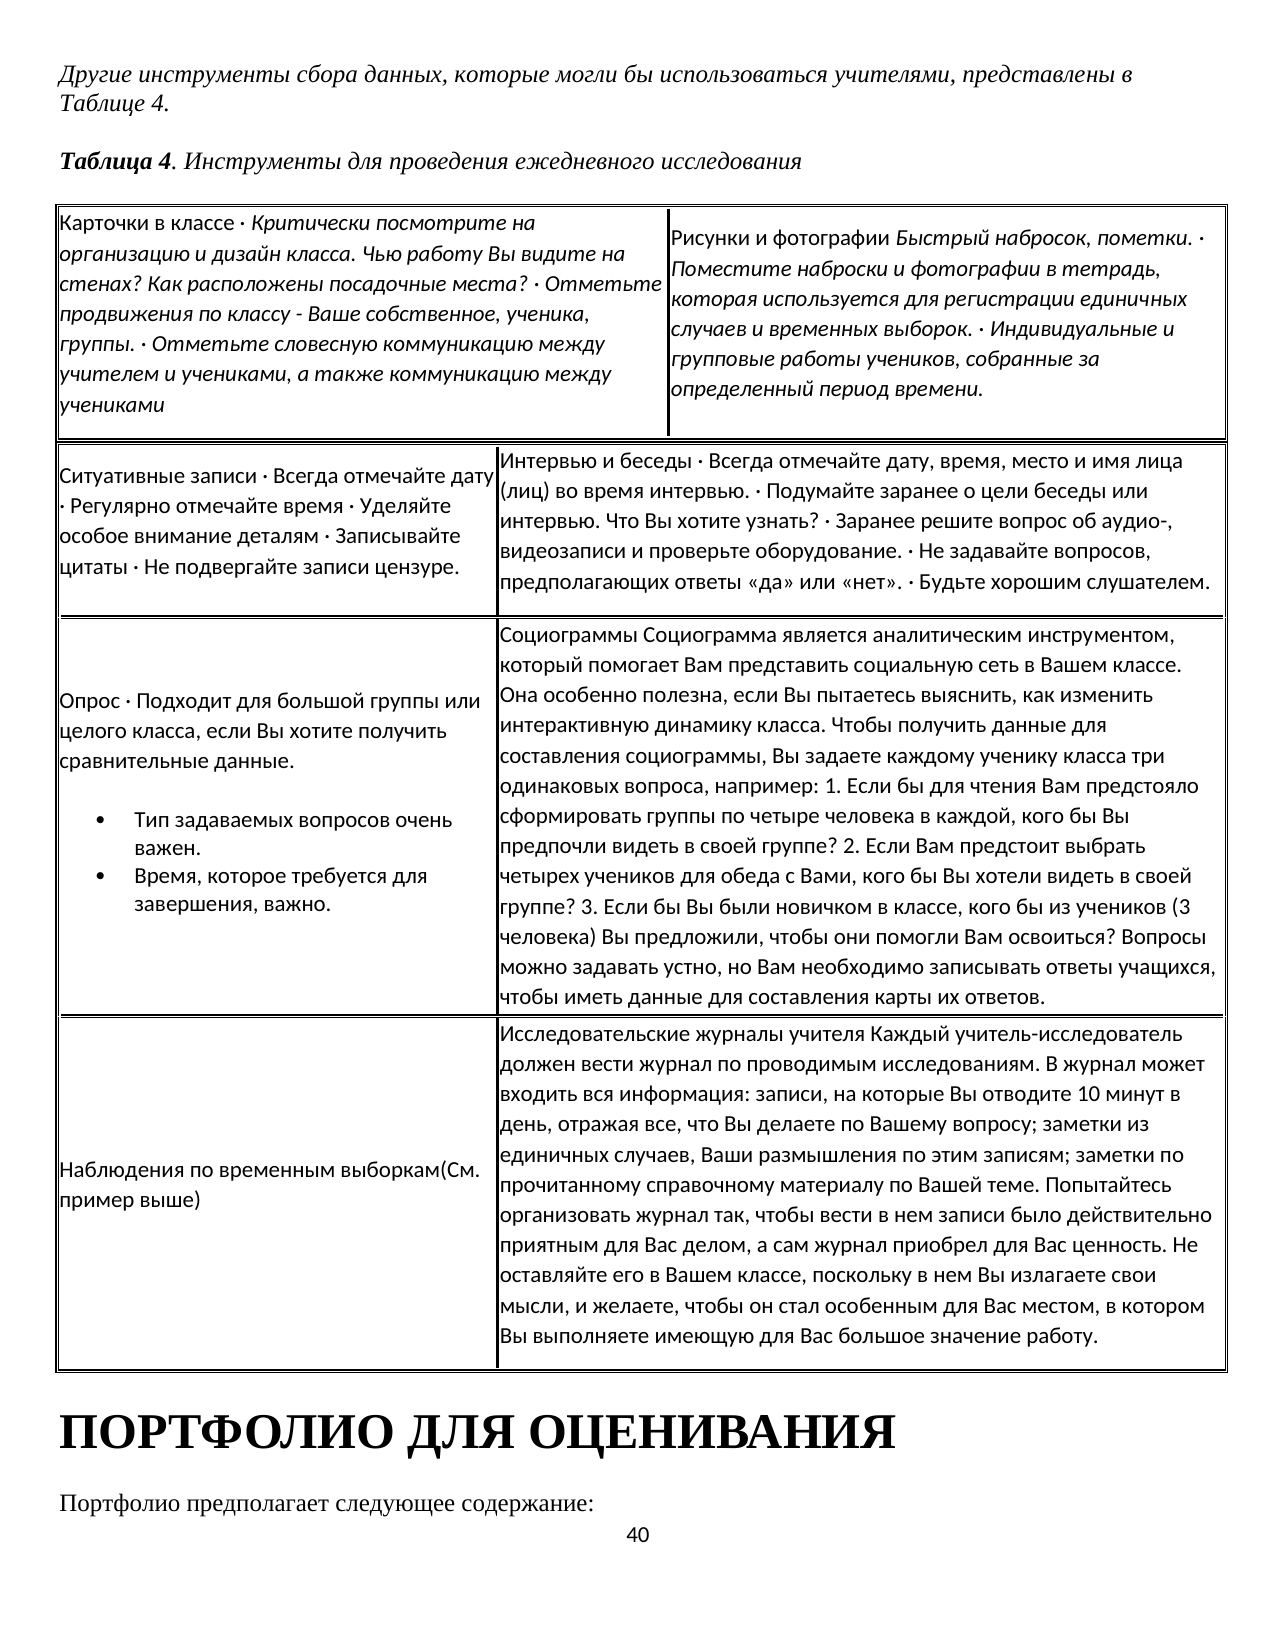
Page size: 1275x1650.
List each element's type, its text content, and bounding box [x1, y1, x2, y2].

table_header Ситуативные записи · Всегда отмечайте дату · Регулярно отмечайте время · Уделяйте особое внимание деталям · Записывайте цитаты · Не подвергайте записи цензуре. [59, 445, 497, 615]
table_cell Социограммы Социограмма является аналитическим инструментом, который помогает Вам представить социальную сеть в Вашем классе. Она особенно полезна, если Вы пытаетесь выяснить, как изменить интерактивную динамику класса. Чтобы получить данные для составления социограммы, Вы задаете каждому ученику класса три одинаковых вопроса, например: 1. Если бы для чтения Вам предстояло сформировать группы по четыре человека в каждой, кого бы Вы предпочли видеть в своей группе? 2. Если Вам предстоит выбрать четырех учеников для обеда с Вами, кого бы Вы хотели видеть в своей группе? 3. Если бы Вы были новичком в классе, кого бы из учеников (3 человека) Вы предложили, чтобы они помогли Вам освоиться? Вопросы можно задавать устно, но Вам необходимо записывать ответы учащихся, чтобы иметь данные для составления карты их ответов. [499, 615, 1225, 1014]
table_header Карточки в классе · Критически посмотрите на организацию и дизайн класса. Чью работу Вы видите на стенах? Как расположены посадочные места? · Отметьте продвижения по классу - Ваше собственное, ученика, группы. · Отметьте словесную коммуникацию между учителем и учениками, а также коммуникацию между учениками [59, 207, 668, 438]
table_header Рисунки и фотографии Быстрый набросок, пометки. · Поместите наброски и фотографии в тетрадь, которая используется для регистрации единичных случаев и временных выборок. · Индивидуальные и групповые работы учеников, собранные за определенный период времени. [668, 207, 1225, 438]
text Таблица 4. Инструменты для проведения ежедневного исследования [59, 146, 1216, 174]
table_cell Опрос · Подходит для большой группы или целого класса, если Вы хотите получить сравнительные данные. Тип задаваемых вопросов очень важен. Время, которое требуется для завершения, важно. [59, 615, 496, 1014]
text ПОРТФОЛИО ДЛЯ ОЦЕНИВАНИЯ [59, 1402, 1216, 1459]
table_header Интервью и беседы · Всегда отмечайте дату, время, место и имя лица (лиц) во время интервью. · Подумайте заранее о цели беседы или интервью. Что Вы хотите узнать? · Заранее решите вопрос об аудио-, видеозаписи и проверьте оборудование. · Не задавайте вопросов, предполагающих ответы «да» или «нет». · Будьте хорошим слушателем. [497, 445, 1225, 615]
table_cell Наблюдения по временным выборкам(См. пример выше) [59, 1014, 497, 1369]
table_cell Исследовательские журналы учителя Каждый учитель-исследователь должен вести журнал по проводимым исследованиям. В журнал может входить вся информация: записи, на которые Вы отводите 10 минут в день, отражая все, что Вы делаете по Вашему вопросу; заметки из единичных случаев, Ваши размышления по этим записям; заметки по прочитанному справочному материалу по Вашей теме. Попытайтесь организовать журнал так, чтобы вести в нем записи было действительно приятным для Вас делом, а сам журнал приобрел для Вас ценность. Не оставляйте его в Вашем классе, поскольку в нем Вы излагаете свои мысли, и желаете, чтобы он стал особенным для Вас местом, в котором Вы выполняете имеющую для Вас большое значение работу. [497, 1014, 1225, 1369]
text Другие инструменты сбора данных, которые могли бы использоваться учителями, представлены в Таблице 4. [59, 59, 1216, 117]
text Портфолио предполагает следующее содержание: [59, 1488, 1216, 1517]
